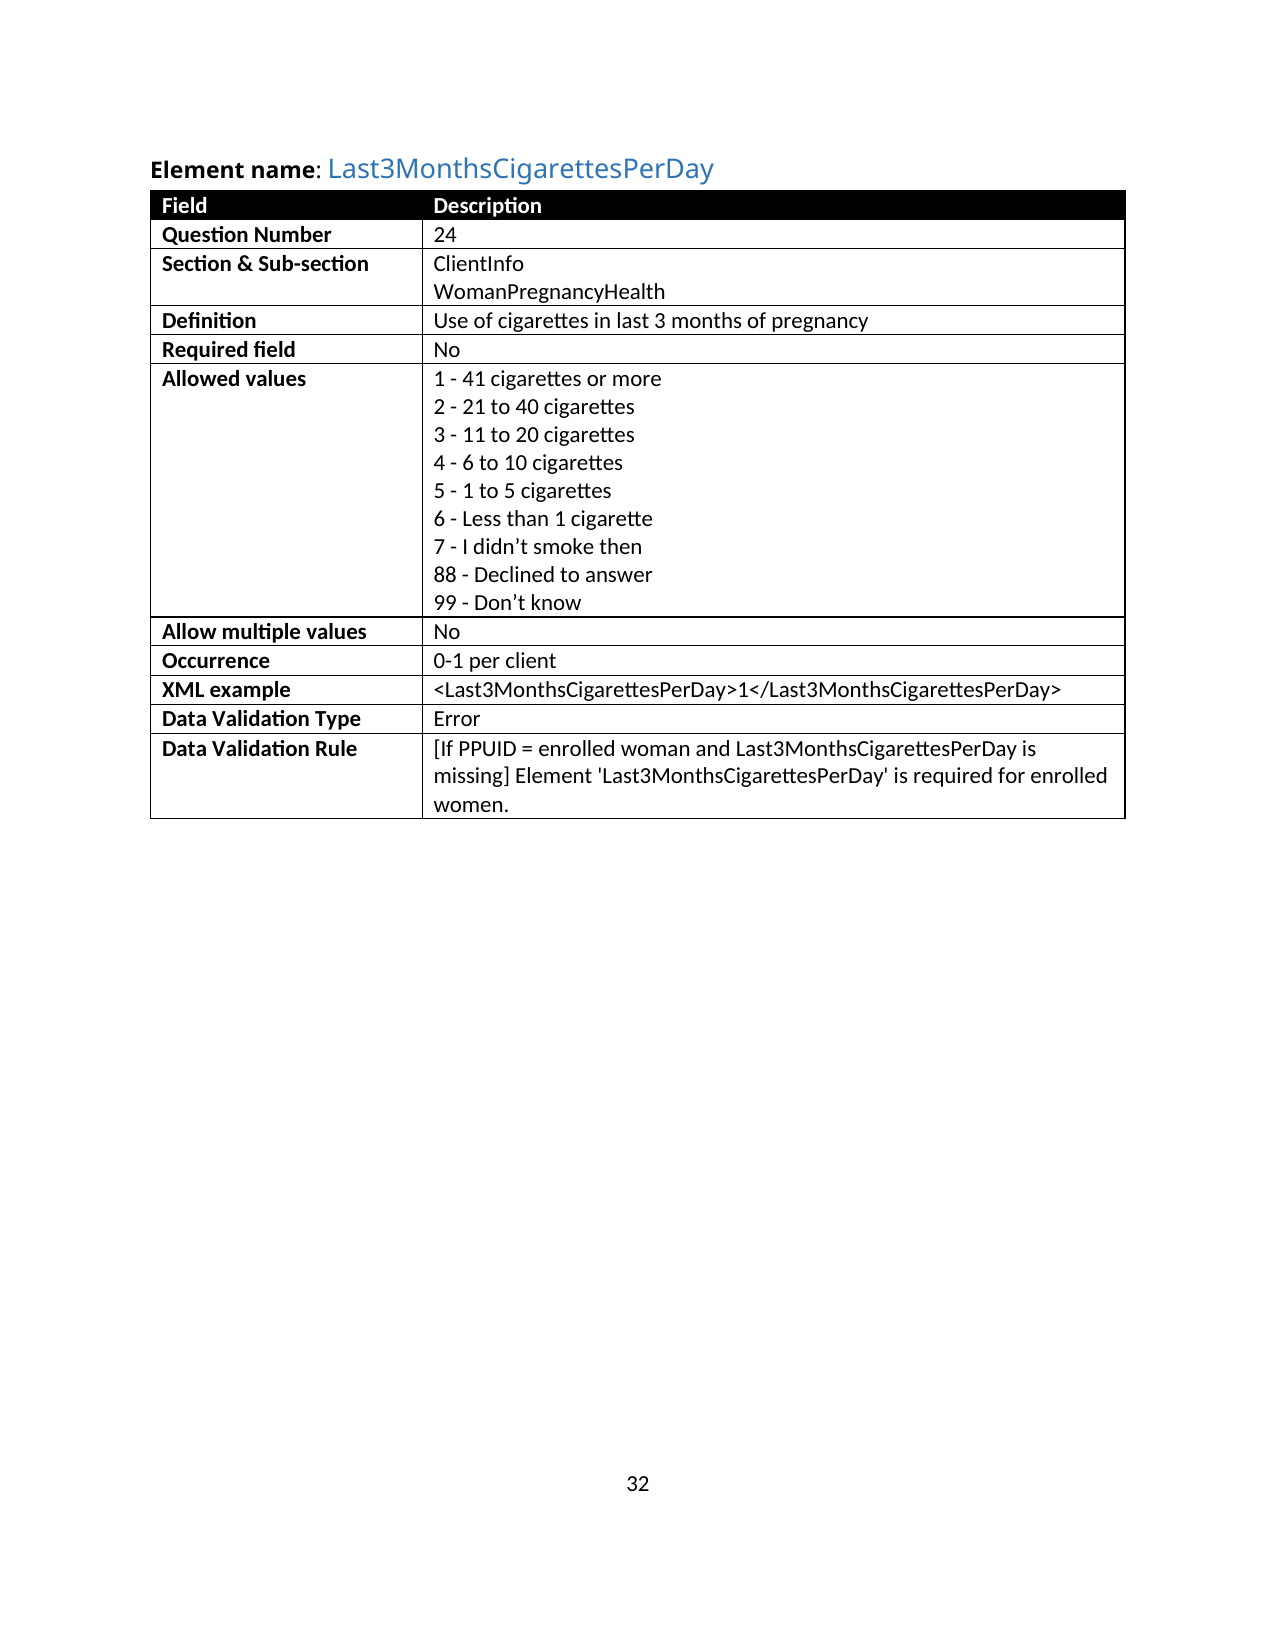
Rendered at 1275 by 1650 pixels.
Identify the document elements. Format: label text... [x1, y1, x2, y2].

table_cell [If PPUID = enrolled woman and Last3MonthsCigarettesPerDay is missing] Element 'Last3MonthsCigarettesPerDay' is required for enrolled women. [423, 734, 1124, 818]
table_cell Use of cigarettes in last 3 months of pregnancy [423, 306, 1124, 334]
table_cell ClientInfo WomanPregnancyHealth [423, 249, 1124, 305]
table_cell Data Validation Rule [151, 734, 422, 818]
table_cell Allowed values [151, 364, 422, 616]
table_cell 0-1 per client [423, 646, 1124, 674]
table_cell 1 - 41 cigarettes or more 2 - 21 to 40 cigarettes 3 - 11 to 20 cigarettes 4 - 6 to 10 cigarettes 5 - 1 to 5 cigarettes 6 - Less than 1 cigarette 7 - I didn’t smoke then 88 - Declined to answer 99 - Don’t know [423, 364, 1124, 616]
table_cell Data Validation Type [151, 705, 422, 733]
table_cell 24 [423, 220, 1124, 248]
table_cell Section & Sub-section [151, 249, 422, 305]
table_cell Question Number [151, 220, 422, 248]
table_cell Error [423, 705, 1124, 733]
table_cell No [423, 335, 1124, 363]
table_header Description [423, 191, 1124, 219]
table_cell Required field [151, 335, 422, 363]
table_cell No [423, 618, 1124, 645]
table_cell Definition [151, 306, 422, 334]
table_cell <Last3MonthsCigarettesPerDay>1</Last3MonthsCigarettesPerDay> [423, 676, 1124, 703]
table_cell XML example [151, 676, 422, 703]
table_cell Allow multiple values [151, 618, 422, 645]
subtitle Element name: Last3MonthsCigarettesPerDay [150, 150, 1125, 187]
table_cell Occurrence [151, 646, 422, 674]
table_header Field [151, 191, 422, 219]
